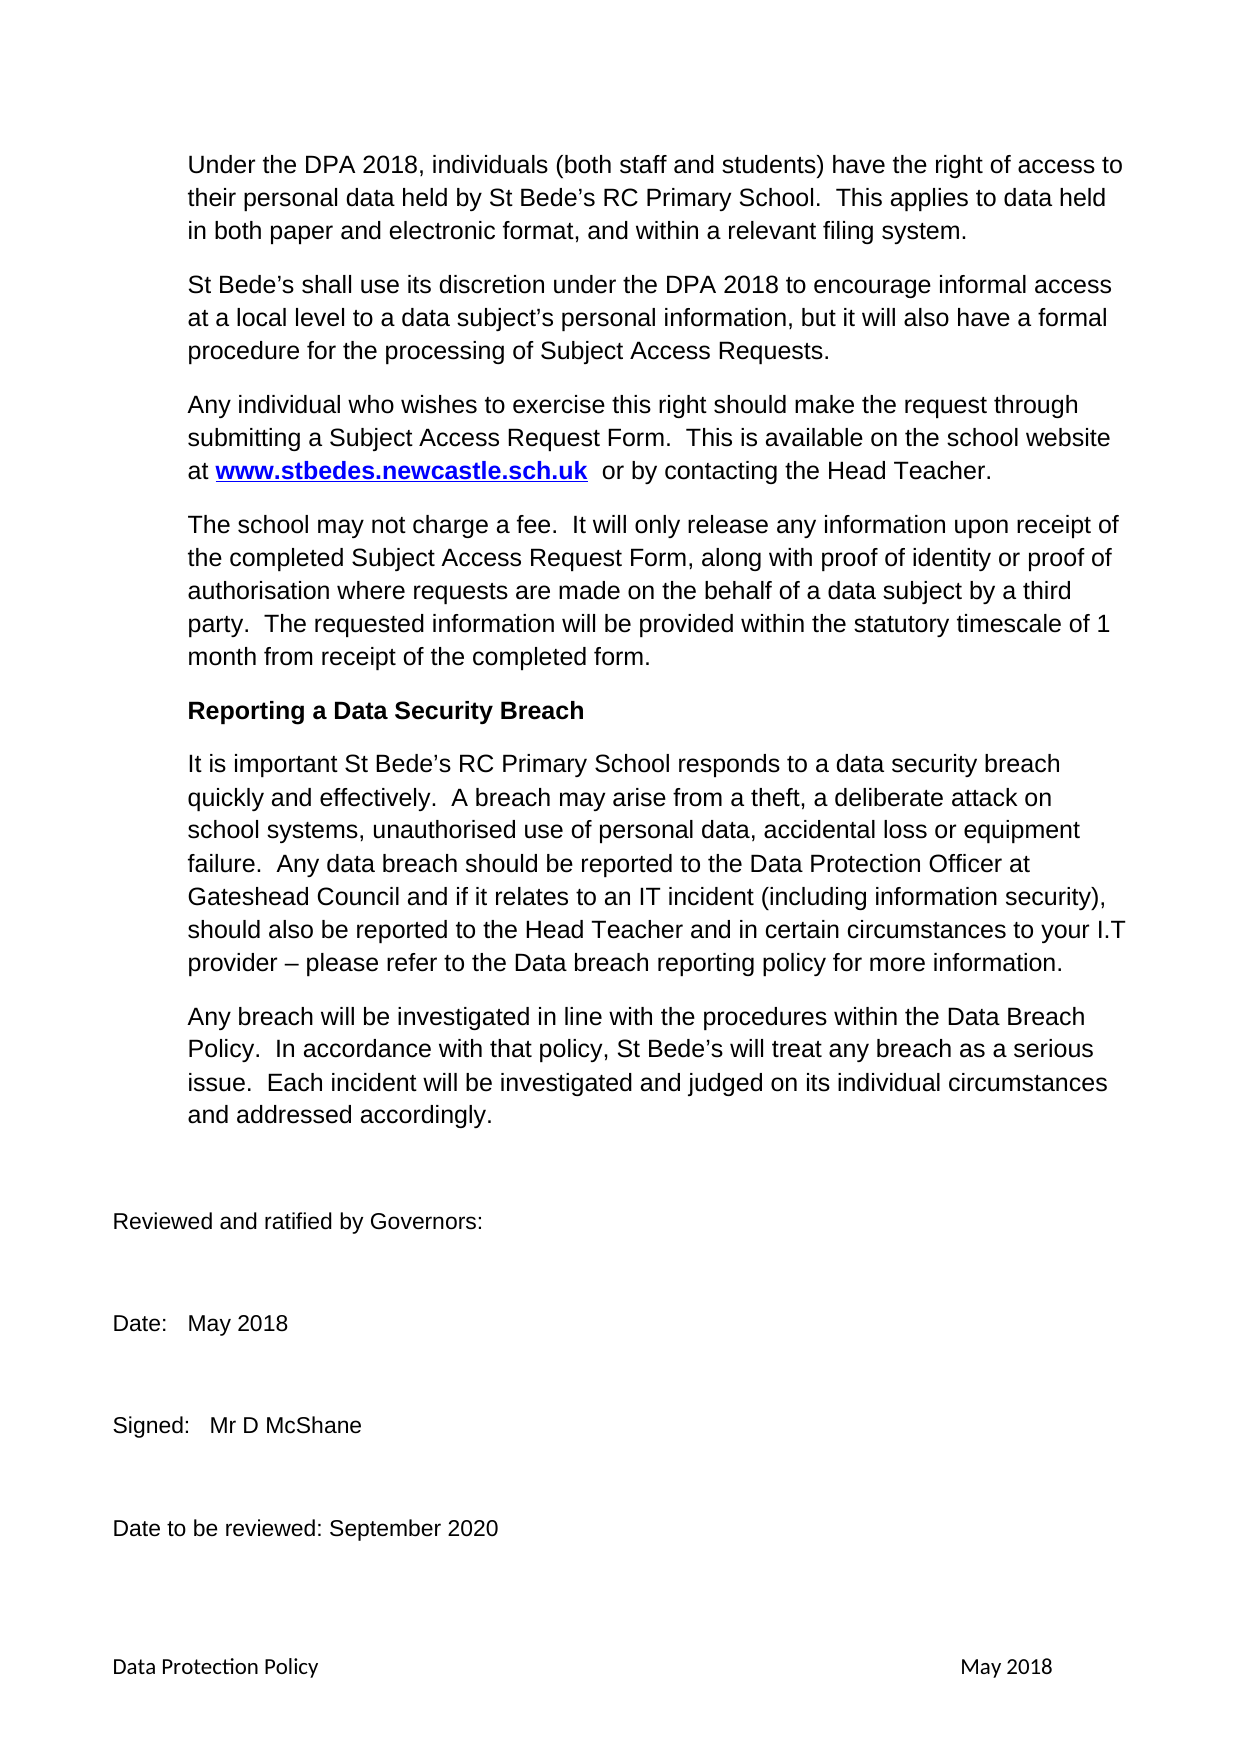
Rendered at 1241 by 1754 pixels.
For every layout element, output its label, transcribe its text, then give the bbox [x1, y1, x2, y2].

text St Bede’s shall use its discretion under the DPA 2018 to encourage informal access at a local level to a data subject’s personal information, but it will also have a formal procedure for the processing of Subject Access Requests. [112, 270, 1128, 365]
text The school may not charge a fee. It will only release any information upon receipt of the completed Subject Access Request Form, along with proof of identity or proof of authorisation where requests are made on the behalf of a data subject by a third party. The requested information will be provided within the statutory timescale of 1 month from receipt of the completed form. [112, 510, 1128, 671]
text Signed: Mr D McShane [112, 1412, 1128, 1439]
text Reviewed and ratified by Governors: [112, 1208, 1128, 1234]
text It is important St Bede’s RC Primary School responds to a data security breach quickly and effectively. A breach may arise from a theft, a deliberate attack on school systems, unauthorised use of personal data, accidental loss or equipment failure. Any data breach should be reported to the Data Protection Officer at Gateshead Council and if it relates to an IT incident (including information security), should also be reported to the Head Teacher and in certain circumstances to your I.T provider – please refer to the Data breach reporting policy for more information. [112, 749, 1128, 976]
text Date: May 2018 [112, 1310, 1128, 1337]
text Under the DPA 2018, individuals (both staff and students) have the right of access to their personal data held by St Bede’s RC Primary School. This applies to data held in both paper and electronic format, and within a relevant filing system. [112, 150, 1128, 245]
text Any individual who wishes to exercise this right should make the request through submitting a Subject Access Request Form. This is available on the school website at www.stbedes.newcastle.sch.uk or by contacting the Head Teacher. [112, 390, 1128, 484]
text Any breach will be investigated in line with the procedures within the Data Breach Policy. In accordance with that policy, St Bede’s will treat any breach as a serious issue. Each incident will be investigated and judged on its individual circumstances and addressed accordingly. [112, 1001, 1128, 1129]
text Reporting a Data Security Breach [112, 696, 1128, 724]
text Date to be reviewed: September 2020 [112, 1514, 1128, 1541]
